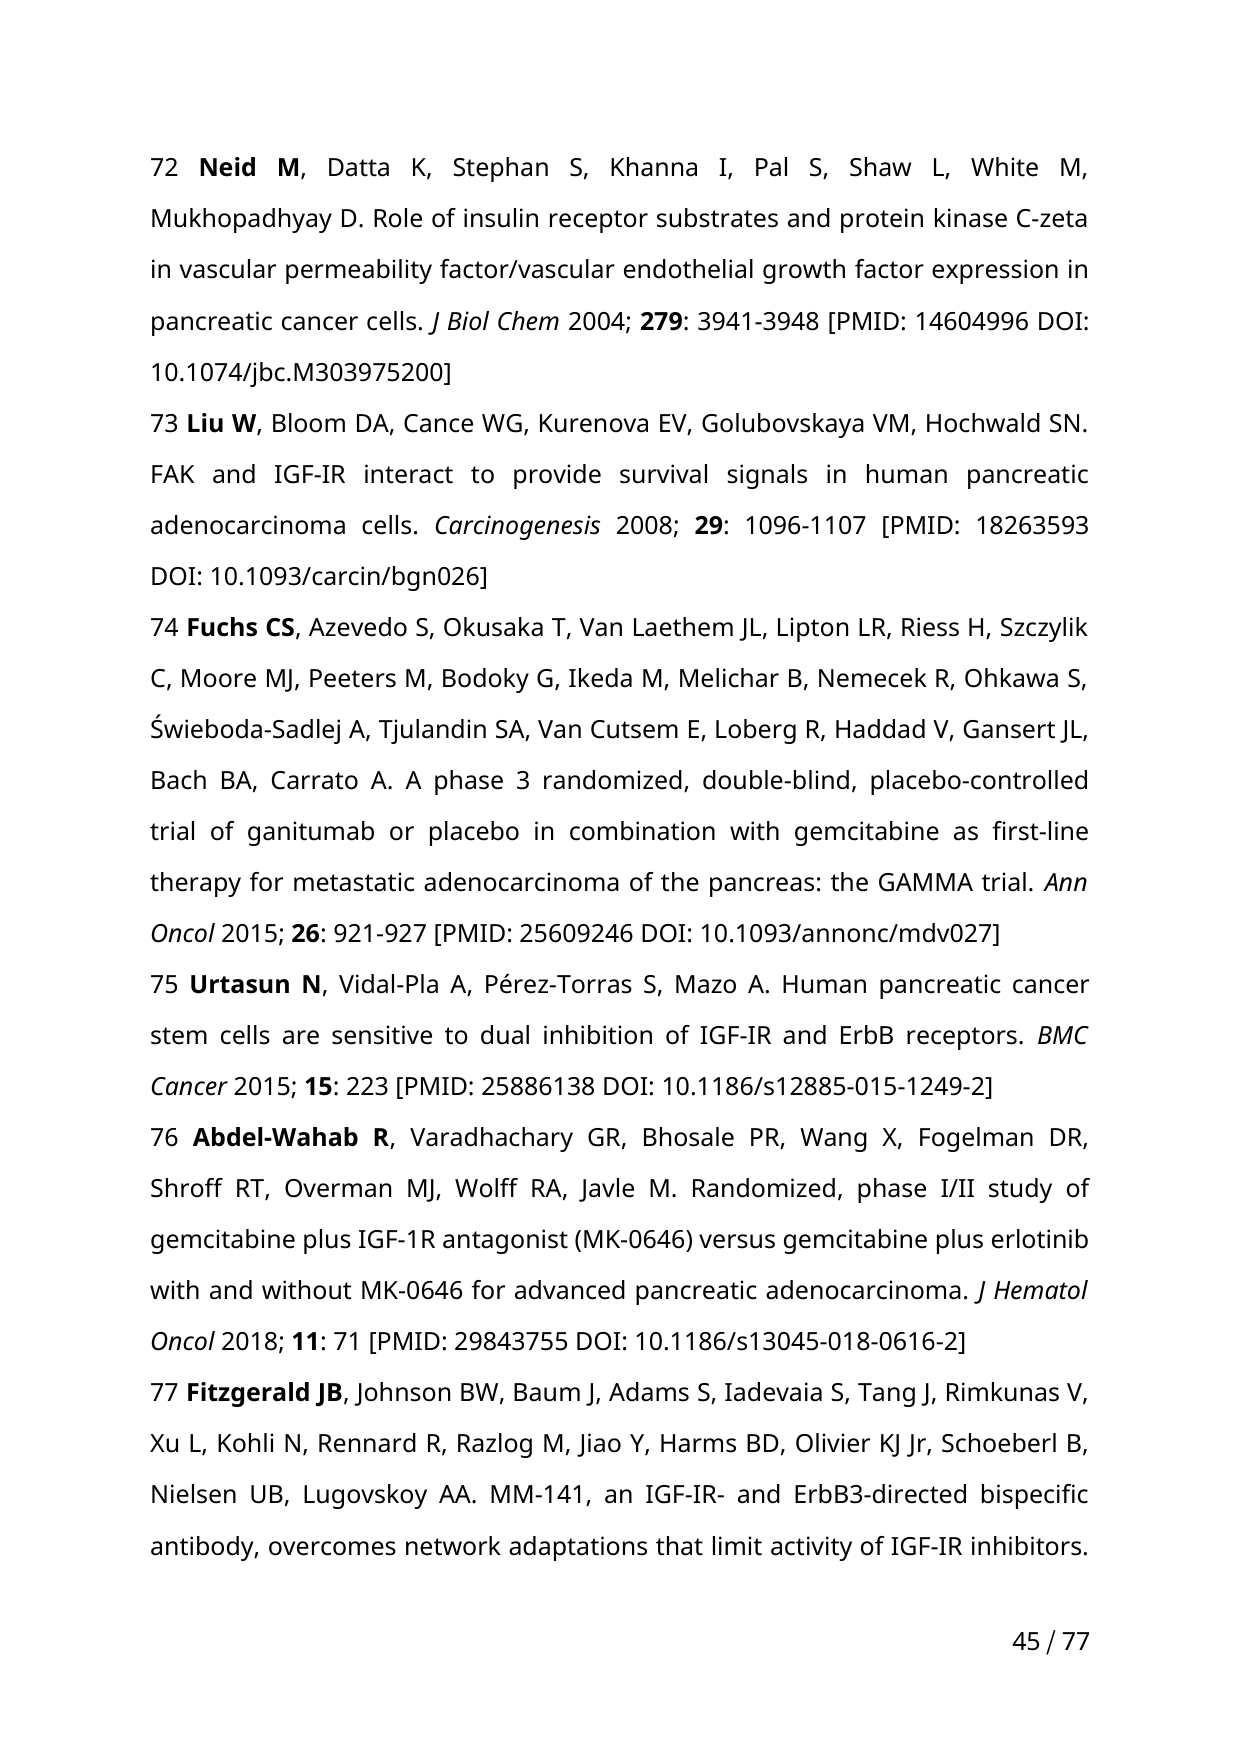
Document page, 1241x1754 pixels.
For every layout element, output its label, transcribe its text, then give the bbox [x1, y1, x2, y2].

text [150, 1375, 1090, 1562]
text 74 Fuchs CS, Azevedo S, Okusaka T, Van Laethem JL, Lipton LR, Riess H, Szczylik C, Moore MJ, Peeters M, Bodoky G, Ikeda M, Melichar B, Nemecek R, Ohkawa S, Świeboda-Sadlej A, Tjulandin SA, Van Cutsem E, Loberg R, Haddad V, Gansert JL, Bach BA, Carrato A. A phase 3 randomized, double-blind, placebo-controlled trial of ganitumab or placebo in combination with gemcitabine as first-line therapy for metastatic adenocarcinoma of the pancreas: the GAMMA trial. Ann Oncol 2015; 26: 921-927 [PMID: 25609246 DOI: 10.1093/annonc/mdv027] [150, 609, 1090, 950]
text 76 Abdel-Wahab R, Varadhachary GR, Bhosale PR, Wang X, Fogelman DR, Shroff RT, Overman MJ, Wolff RA, Javle M. Randomized, phase I/II study of gemcitabine plus IGF-1R antagonist (MK-0646) versus gemcitabine plus erlotinib with and without MK-0646 for advanced pancreatic adenocarcinoma. J Hematol Oncol 2018; 11: 71 [PMID: 29843755 DOI: 10.1186/s13045-018-0616-2] [150, 1120, 1090, 1358]
text 75 Urtasun N, Vidal-Pla A, Pérez-Torras S, Mazo A. Human pancreatic cancer stem cells are sensitive to dual inhibition of IGF-IR and ErbB receptors. BMC Cancer 2015; 15: 223 [PMID: 25886138 DOI: 10.1186/s12885-015-1249-2] [150, 967, 1090, 1103]
text 73 Liu W, Bloom DA, Cance WG, Kurenova EV, Golubovskaya VM, Hochwald SN. FAK and IGF-IR interact to provide survival signals in human pancreatic adenocarcinoma cells. Carcinogenesis 2008; 29: 1096-1107 [PMID: 18263593 DOI: 10.1093/carcin/bgn026] [150, 405, 1090, 592]
text 72 Neid M, Datta K, Stephan S, Khanna I, Pal S, Shaw L, White M, Mukhopadhyay D. Role of insulin receptor substrates and protein kinase C-zeta in vascular permeability factor/vascular endothelial growth factor expression in pancreatic cancer cells. J Biol Chem 2004; 279: 3941-3948 [PMID: 14604996 DOI: 10.1074/jbc.M303975200] [150, 150, 1090, 388]
